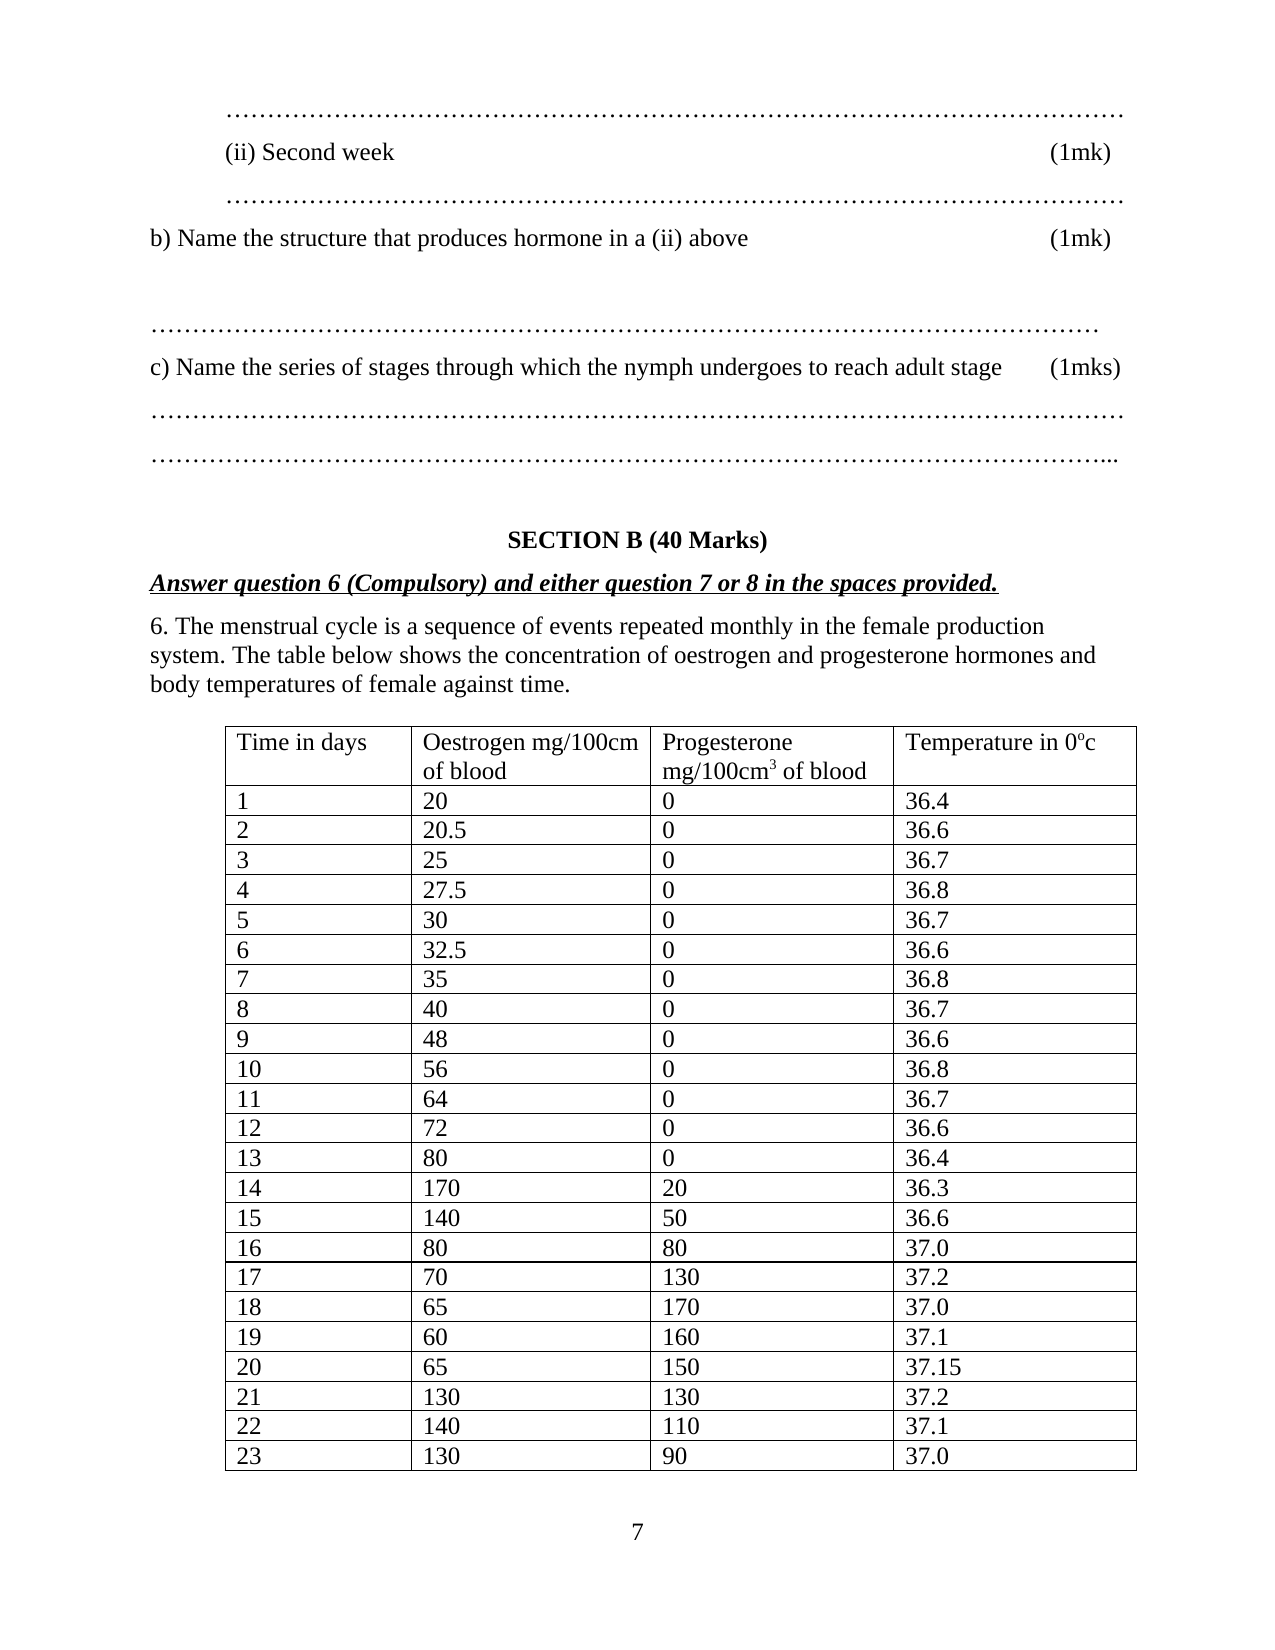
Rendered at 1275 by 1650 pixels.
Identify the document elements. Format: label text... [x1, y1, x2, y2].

table_cell 5 [226, 905, 411, 934]
text c) Name the series of stages through which the nymph undergoes to reach adult stage (1mks) [150, 352, 1125, 381]
table_cell 36.7 [894, 994, 1136, 1023]
table_cell 37.15 [894, 1352, 1136, 1381]
table_cell 36.7 [894, 905, 1136, 934]
table_cell 150 [651, 1352, 893, 1381]
table_cell 37.0 [894, 1233, 1136, 1261]
table_cell 36.6 [894, 1203, 1136, 1232]
table_cell 6 [226, 935, 411, 963]
text ……………………………………………………………………………………………………………………………………………………………………………………………………………... [150, 396, 1125, 467]
table_cell 50 [651, 1203, 893, 1232]
table_cell 37.1 [894, 1411, 1136, 1440]
table_cell 36.8 [894, 875, 1136, 904]
table_cell 0 [651, 845, 893, 874]
table_cell 140 [412, 1411, 650, 1440]
table_cell 56 [412, 1054, 650, 1083]
table_cell 36.7 [894, 845, 1136, 874]
table_cell 170 [651, 1292, 893, 1321]
table_cell 1 [226, 786, 411, 814]
text …………………………………………………………………………………………………… [150, 309, 1125, 338]
table_cell 36.7 [894, 1084, 1136, 1112]
table_cell 10 [226, 1054, 411, 1083]
table_cell 170 [412, 1173, 650, 1202]
table_cell 13 [226, 1143, 411, 1172]
table_header Temperature in 0oc [894, 727, 1136, 785]
table_cell 18 [226, 1292, 411, 1321]
table_cell 37.0 [894, 1292, 1136, 1321]
table_header Time in days [226, 727, 411, 785]
table_cell 19 [226, 1322, 411, 1351]
table_cell 64 [412, 1084, 650, 1112]
table_cell 0 [651, 816, 893, 844]
table_cell 21 [226, 1382, 411, 1410]
table_cell 80 [651, 1233, 893, 1261]
table_cell 130 [651, 1382, 893, 1410]
table_cell 0 [651, 786, 893, 814]
text (ii) Second week (1mk) [225, 137, 1125, 166]
table_cell 7 [226, 965, 411, 993]
table_cell 37.2 [894, 1263, 1136, 1291]
table_cell 9 [226, 1024, 411, 1053]
table_header Progesterone mg/100cm3 of blood [651, 727, 893, 785]
text Answer question 6 (Compulsory) and either question 7 or 8 in the spaces provided. [150, 568, 1125, 597]
table_cell 36.6 [894, 935, 1136, 963]
table_cell 70 [412, 1263, 650, 1291]
table_cell 0 [651, 935, 893, 963]
table_cell 12 [226, 1114, 411, 1142]
table_cell 36.6 [894, 1024, 1136, 1053]
table_cell 17 [226, 1263, 411, 1291]
table_cell 3 [226, 845, 411, 874]
table_cell 80 [412, 1143, 650, 1172]
table_cell 20 [412, 786, 650, 814]
table_cell 37.0 [894, 1441, 1136, 1470]
table_cell 0 [651, 1084, 893, 1112]
text 6. The menstrual cycle is a sequence of events repeated monthly in the female production system. The table below shows the concentration of oestrogen and progesterone hormones and body temperatures of female against time. [150, 611, 1125, 697]
text ……………………………………………………………………………………………… [150, 180, 1125, 209]
table_cell 4 [226, 875, 411, 904]
table_cell 8 [226, 994, 411, 1023]
table_cell 0 [651, 994, 893, 1023]
table_cell 90 [651, 1441, 893, 1470]
table_cell 0 [651, 1054, 893, 1083]
table_cell 140 [412, 1203, 650, 1232]
table_cell 36.4 [894, 1143, 1136, 1172]
table_cell 16 [226, 1233, 411, 1261]
table_cell 14 [226, 1173, 411, 1202]
table_cell 110 [651, 1411, 893, 1440]
table_cell 0 [651, 905, 893, 934]
table_cell 35 [412, 965, 650, 993]
table_cell 65 [412, 1292, 650, 1321]
table_cell 36.6 [894, 1114, 1136, 1142]
table_cell 20.5 [412, 816, 650, 844]
table_cell 32.5 [412, 935, 650, 963]
table_cell 22 [226, 1411, 411, 1440]
table_cell 15 [226, 1203, 411, 1232]
table_cell 0 [651, 1114, 893, 1142]
table_cell 130 [412, 1382, 650, 1410]
table_cell 36.8 [894, 965, 1136, 993]
table_cell 60 [412, 1322, 650, 1351]
text b) Name the structure that produces hormone in a (ii) above (1mk) [150, 223, 1125, 295]
table_cell 48 [412, 1024, 650, 1053]
table_cell 36.8 [894, 1054, 1136, 1083]
text ……………………………………………………………………………………………… [225, 94, 1125, 122]
table_cell 40 [412, 994, 650, 1023]
table_cell 20 [226, 1352, 411, 1381]
table_cell 23 [226, 1441, 411, 1470]
table_cell 36.4 [894, 786, 1136, 814]
table_cell 0 [651, 965, 893, 993]
table_header Oestrogen mg/100cm of blood [412, 727, 650, 785]
table_cell 72 [412, 1114, 650, 1142]
table_cell 130 [412, 1441, 650, 1470]
table_cell 0 [651, 1143, 893, 1172]
table_cell 80 [412, 1233, 650, 1261]
table_cell 0 [651, 875, 893, 904]
table_cell 25 [412, 845, 650, 874]
table_cell 37.2 [894, 1382, 1136, 1410]
table_cell 27.5 [412, 875, 650, 904]
table_cell 37.1 [894, 1322, 1136, 1351]
table_cell 130 [651, 1263, 893, 1291]
text SECTION B (40 Marks) [150, 525, 1125, 554]
table_cell 30 [412, 905, 650, 934]
table_cell 65 [412, 1352, 650, 1381]
table_cell 160 [651, 1322, 893, 1351]
table_cell 36.3 [894, 1173, 1136, 1202]
table_cell 11 [226, 1084, 411, 1112]
table_cell 0 [651, 1024, 893, 1053]
table_cell 2 [226, 816, 411, 844]
table_cell 20 [651, 1173, 893, 1202]
table_cell 36.6 [894, 816, 1136, 844]
